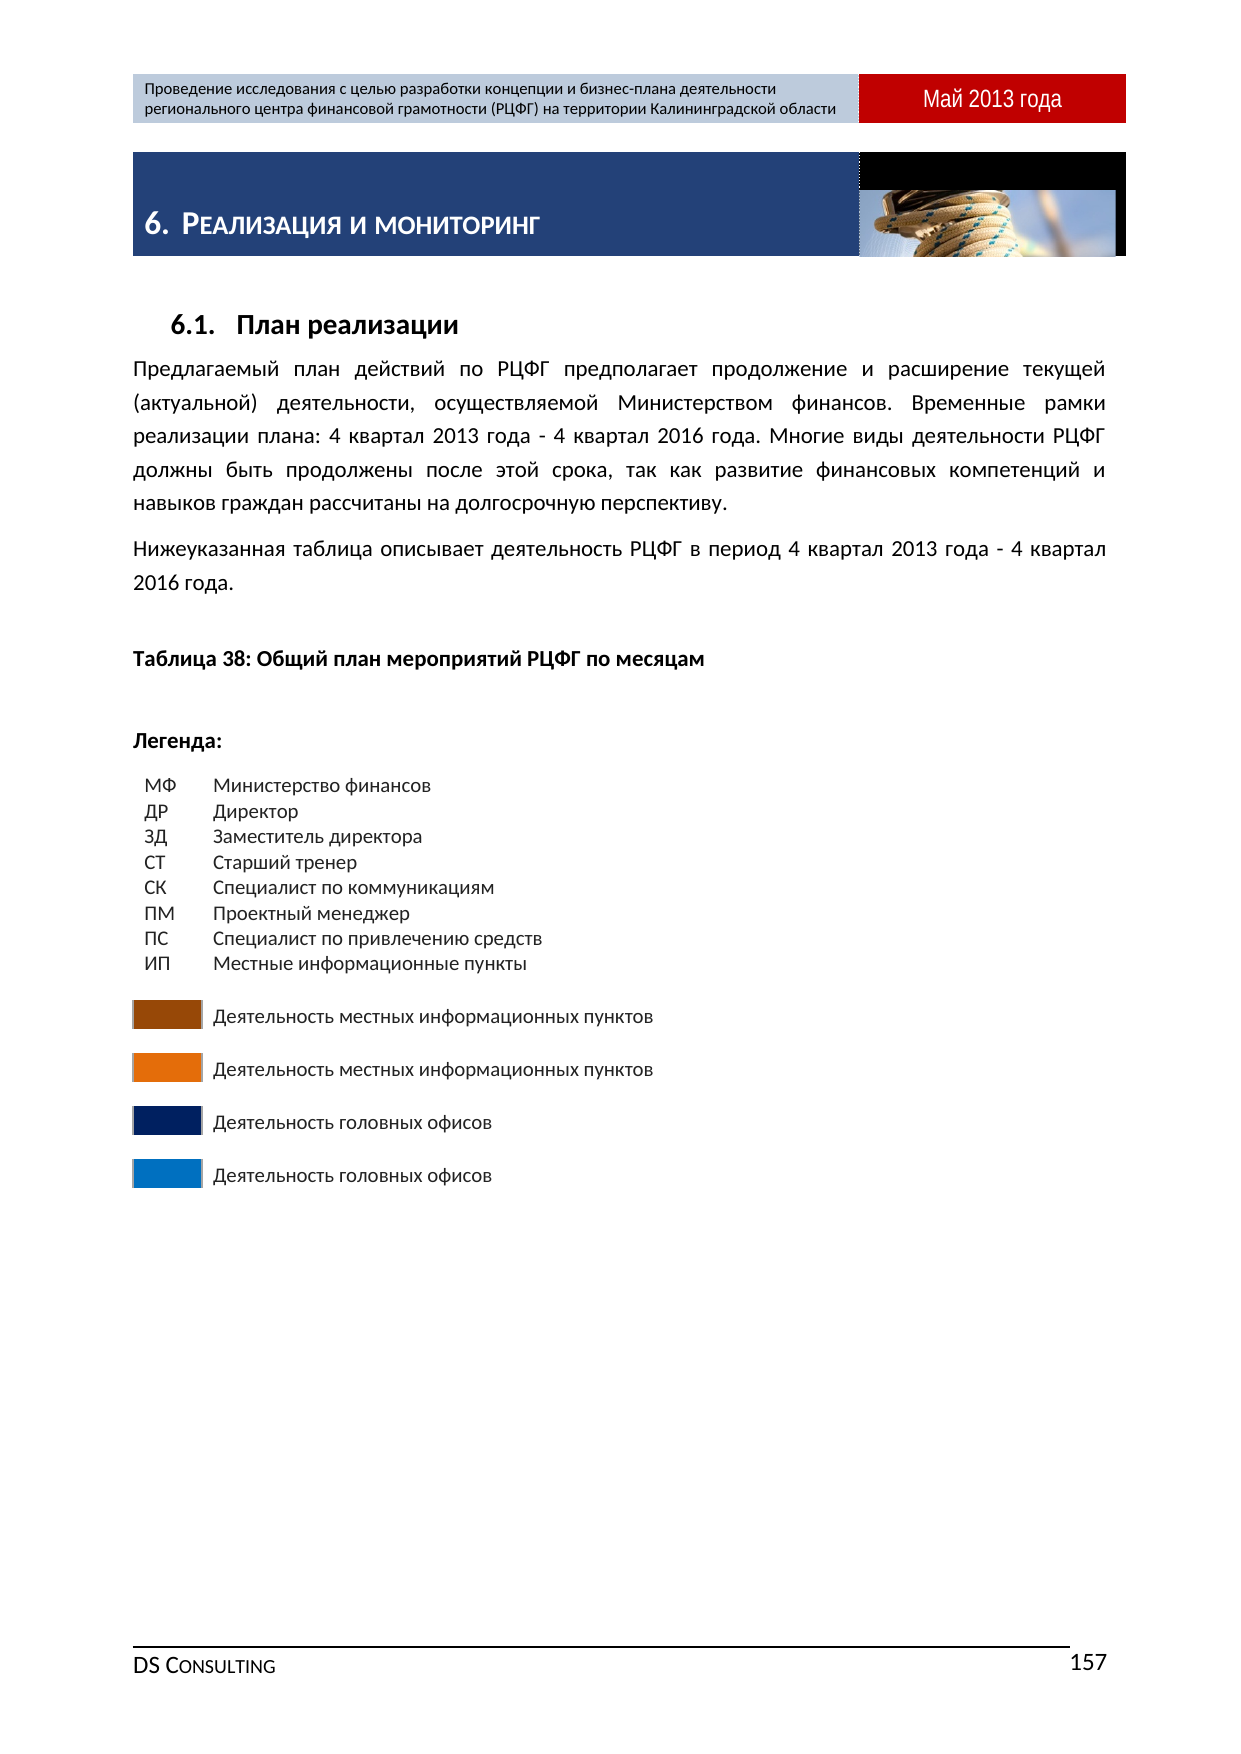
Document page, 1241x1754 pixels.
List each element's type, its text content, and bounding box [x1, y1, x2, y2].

text Нижеуказанная таблица описывает деятельность РЦФГ в период 4 квартал 2013 года - 4 квартал 2016 года. [133, 534, 1107, 596]
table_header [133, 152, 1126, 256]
list Таблица 38: Общий план мероприятий РЦФГ по месяцам [133, 644, 1107, 672]
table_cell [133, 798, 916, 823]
picture [859, 190, 1116, 257]
text Легенда: [133, 727, 1107, 755]
text Предлагаемый план действий по РЦФГ предполагает продолжение и расширение текущей (актуальной) деятельности, осуществляемой Министерством финансов. Временные рамки реализации плана: 4 квартал 2013 года - 4 квартал 2016 года. Многие виды деятельности РЦФГ должны быть продолжены после этой срока, так как развитие финансовых компетенций и навыков граждан рассчитаны на долгосрочную перспективу. [133, 354, 1107, 516]
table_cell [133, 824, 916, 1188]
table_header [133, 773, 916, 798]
subtitle План реализации [170, 306, 1107, 342]
